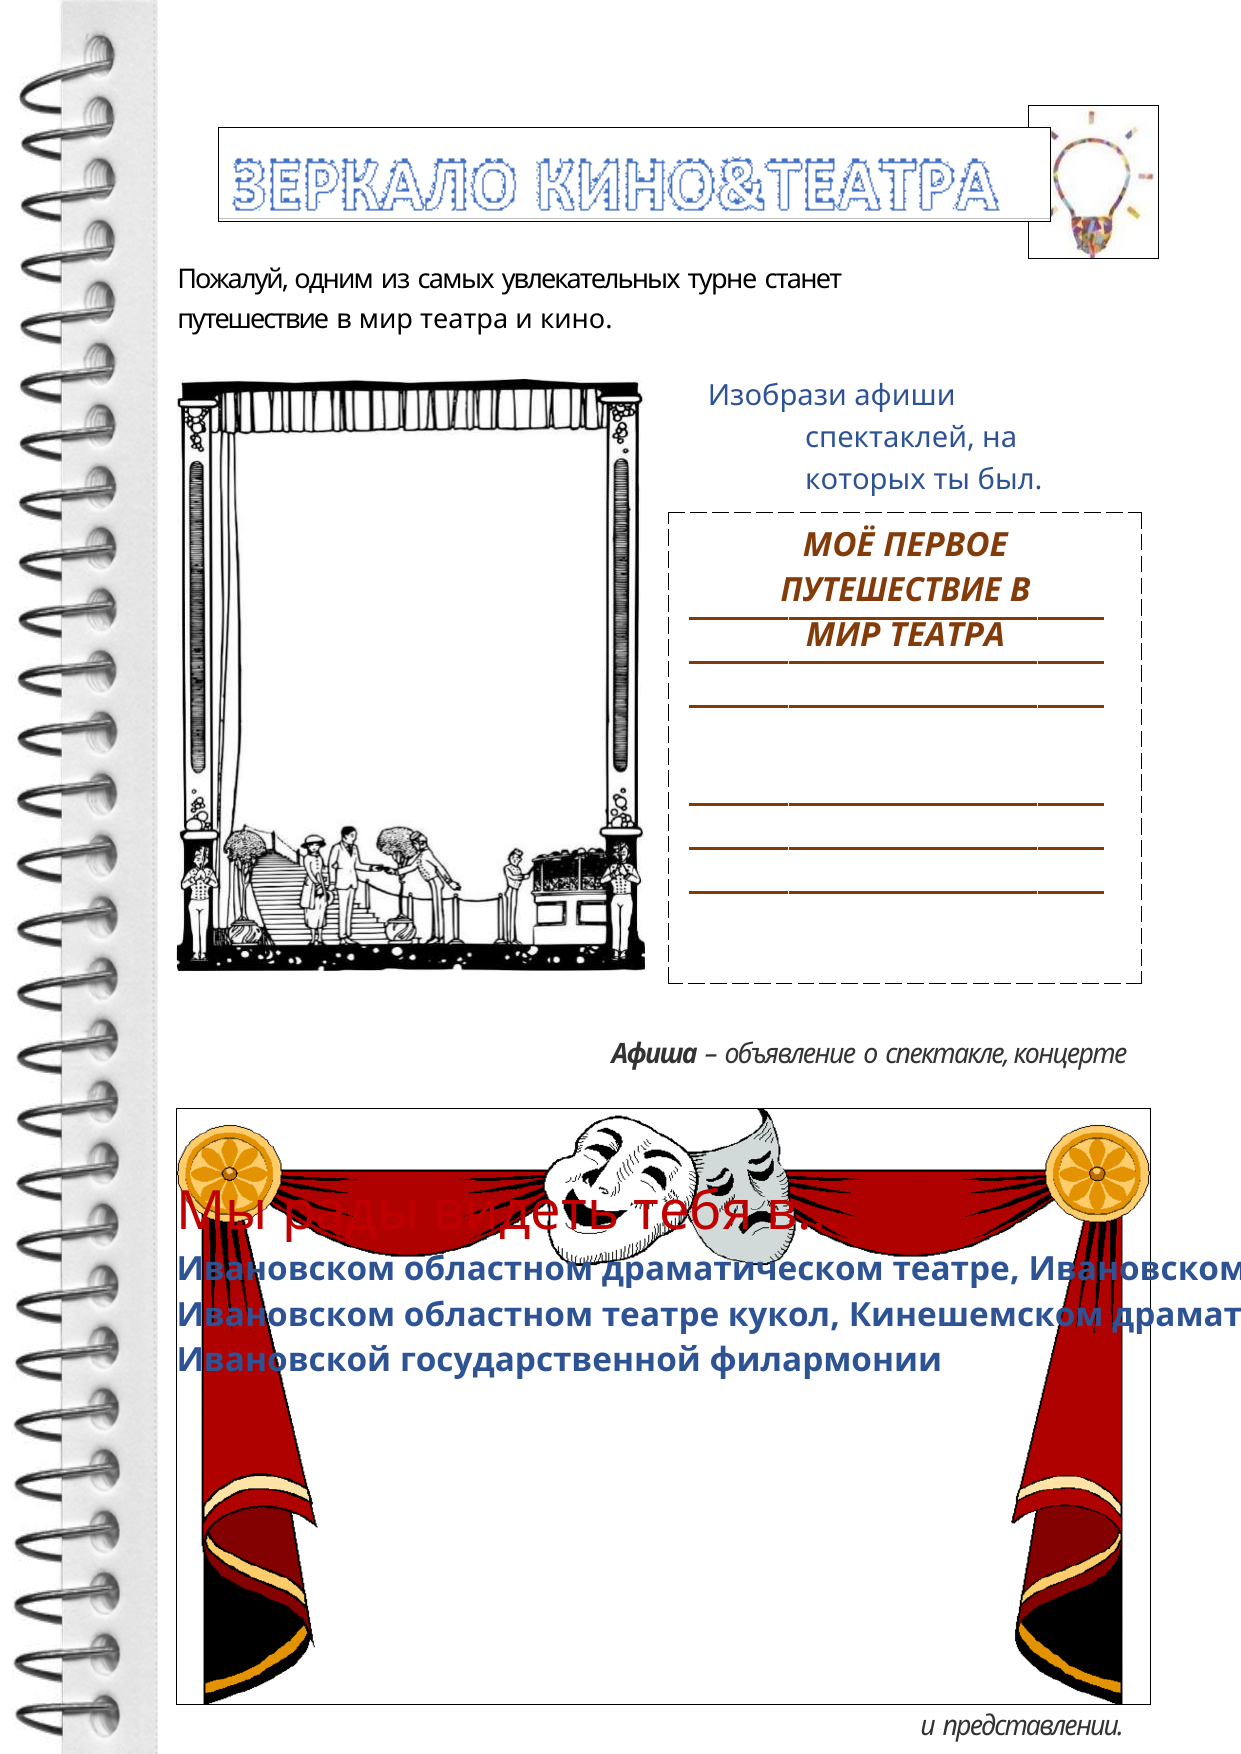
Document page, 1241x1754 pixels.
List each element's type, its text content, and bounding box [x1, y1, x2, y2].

picture [1142, 1312, 1149, 1322]
picture [0, 0, 158, 1754]
picture [219, 128, 1050, 221]
text Афиша – объявление о спектакле, концерте [46, 1033, 1129, 1071]
picture [176, 379, 645, 971]
picture [1029, 106, 1158, 258]
picture [1126, 1109, 1150, 1704]
picture [1126, 1266, 1133, 1276]
text Пожалуй, одним из самых увлекательных турне станет путешествие в мир театра и кино. [177, 259, 933, 336]
text и представлении. [46, 1072, 1126, 1744]
text Изобрази афиши спектаклей, на которых ты был. [708, 374, 1104, 498]
